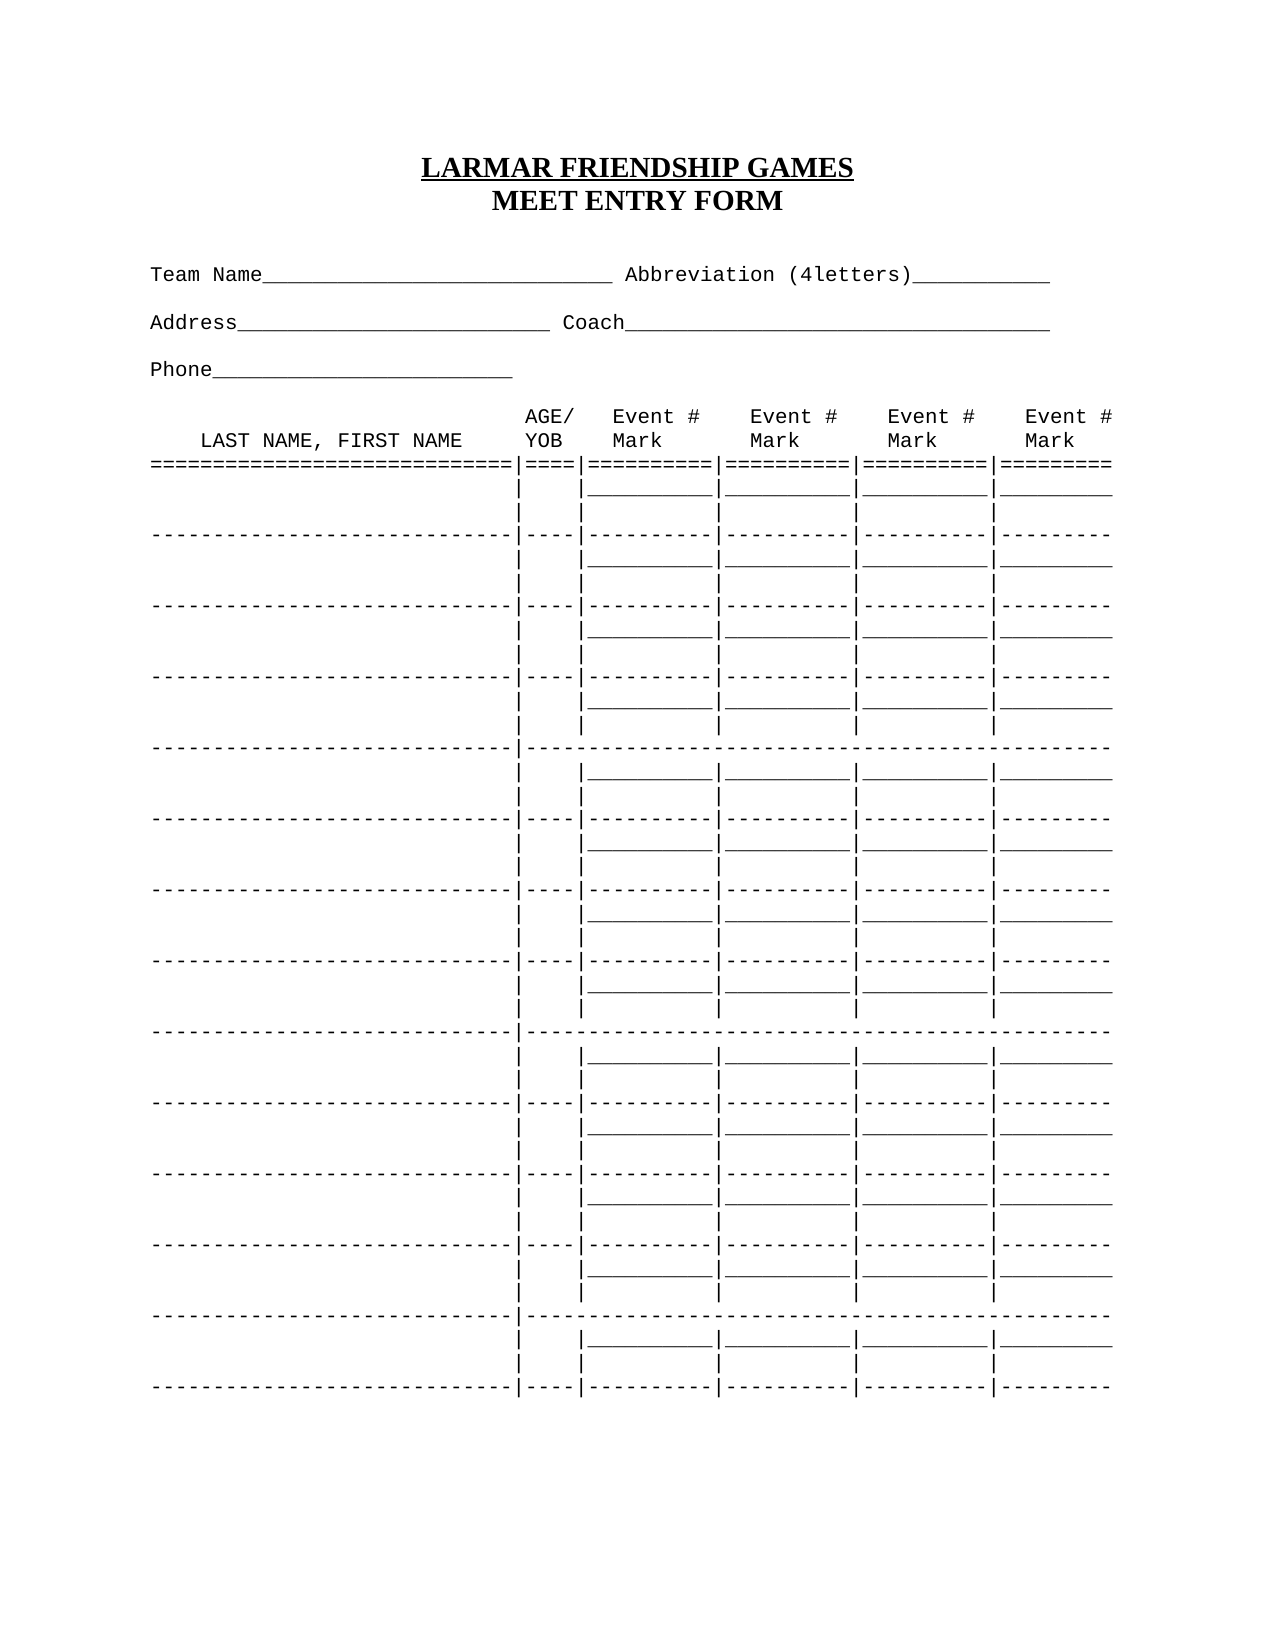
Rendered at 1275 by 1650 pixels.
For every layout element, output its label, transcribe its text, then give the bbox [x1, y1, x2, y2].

text -----------------------------|----------------------------------------------- [150, 1305, 1125, 1328]
text LAST NAME, FIRST NAME YOB Mark Mark Mark Mark [150, 430, 1125, 453]
text | |__________|__________|__________|_________ [150, 1187, 1125, 1210]
text MEET ENTRY FORM [150, 183, 1125, 217]
text | |__________|__________|__________|_________ [150, 903, 1125, 926]
text =============================|====|==========|==========|==========|========= [150, 453, 1125, 477]
text -----------------------------|----------------------------------------------- [150, 1021, 1125, 1045]
text | |__________|__________|__________|_________ [150, 690, 1125, 714]
text | | | | | [150, 1139, 1125, 1163]
text | | | | | [150, 997, 1125, 1021]
text | |__________|__________|__________|_________ [150, 974, 1125, 997]
text Phone________________________ [150, 359, 1125, 383]
text | | | | | [150, 1068, 1125, 1092]
text | | | | | [150, 784, 1125, 808]
text -----------------------------|----|----------|----------|----------|--------- [150, 1234, 1125, 1257]
text | |__________|__________|__________|_________ [150, 761, 1125, 784]
text | | | | | [150, 1352, 1125, 1376]
text | | | | | [150, 1281, 1125, 1305]
text LARMAR FRIENDSHIP GAMES [150, 150, 1125, 183]
text -----------------------------|----|----------|----------|----------|--------- [150, 595, 1125, 619]
text -----------------------------|----|----------|----------|----------|--------- [150, 808, 1125, 832]
text | |__________|__________|__________|_________ [150, 1045, 1125, 1068]
text -----------------------------|----|----------|----------|----------|--------- [150, 666, 1125, 690]
text | |__________|__________|__________|_________ [150, 1328, 1125, 1352]
text -----------------------------|----|----------|----------|----------|--------- [150, 1376, 1125, 1399]
text | | | | | [150, 643, 1125, 666]
text | | | | | [150, 501, 1125, 524]
text | |__________|__________|__________|_________ [150, 1116, 1125, 1139]
text | | | | | [150, 926, 1125, 950]
text | |__________|__________|__________|_________ [150, 477, 1125, 501]
text | | | | | [150, 1210, 1125, 1234]
text -----------------------------|----------------------------------------------- [150, 737, 1125, 761]
text -----------------------------|----|----------|----------|----------|--------- [150, 950, 1125, 974]
text -----------------------------|----|----------|----------|----------|--------- [150, 1092, 1125, 1116]
text -----------------------------|----|----------|----------|----------|--------- [150, 879, 1125, 903]
text | |__________|__________|__________|_________ [150, 548, 1125, 572]
text | |__________|__________|__________|_________ [150, 832, 1125, 856]
text Team Name____________________________ Abbreviation (4letters)___________ [150, 264, 1125, 288]
text | | | | | [150, 856, 1125, 879]
text | | | | | [150, 572, 1125, 595]
text -----------------------------|----|----------|----------|----------|--------- [150, 524, 1125, 548]
text AGE/ Event # Event # Event # Event # [150, 406, 1125, 430]
text -----------------------------|----|----------|----------|----------|--------- [150, 1163, 1125, 1187]
text | |__________|__________|__________|_________ [150, 619, 1125, 643]
text | |__________|__________|__________|_________ [150, 1257, 1125, 1281]
text Address_________________________ Coach__________________________________ [150, 312, 1125, 335]
text | | | | | [150, 714, 1125, 737]
